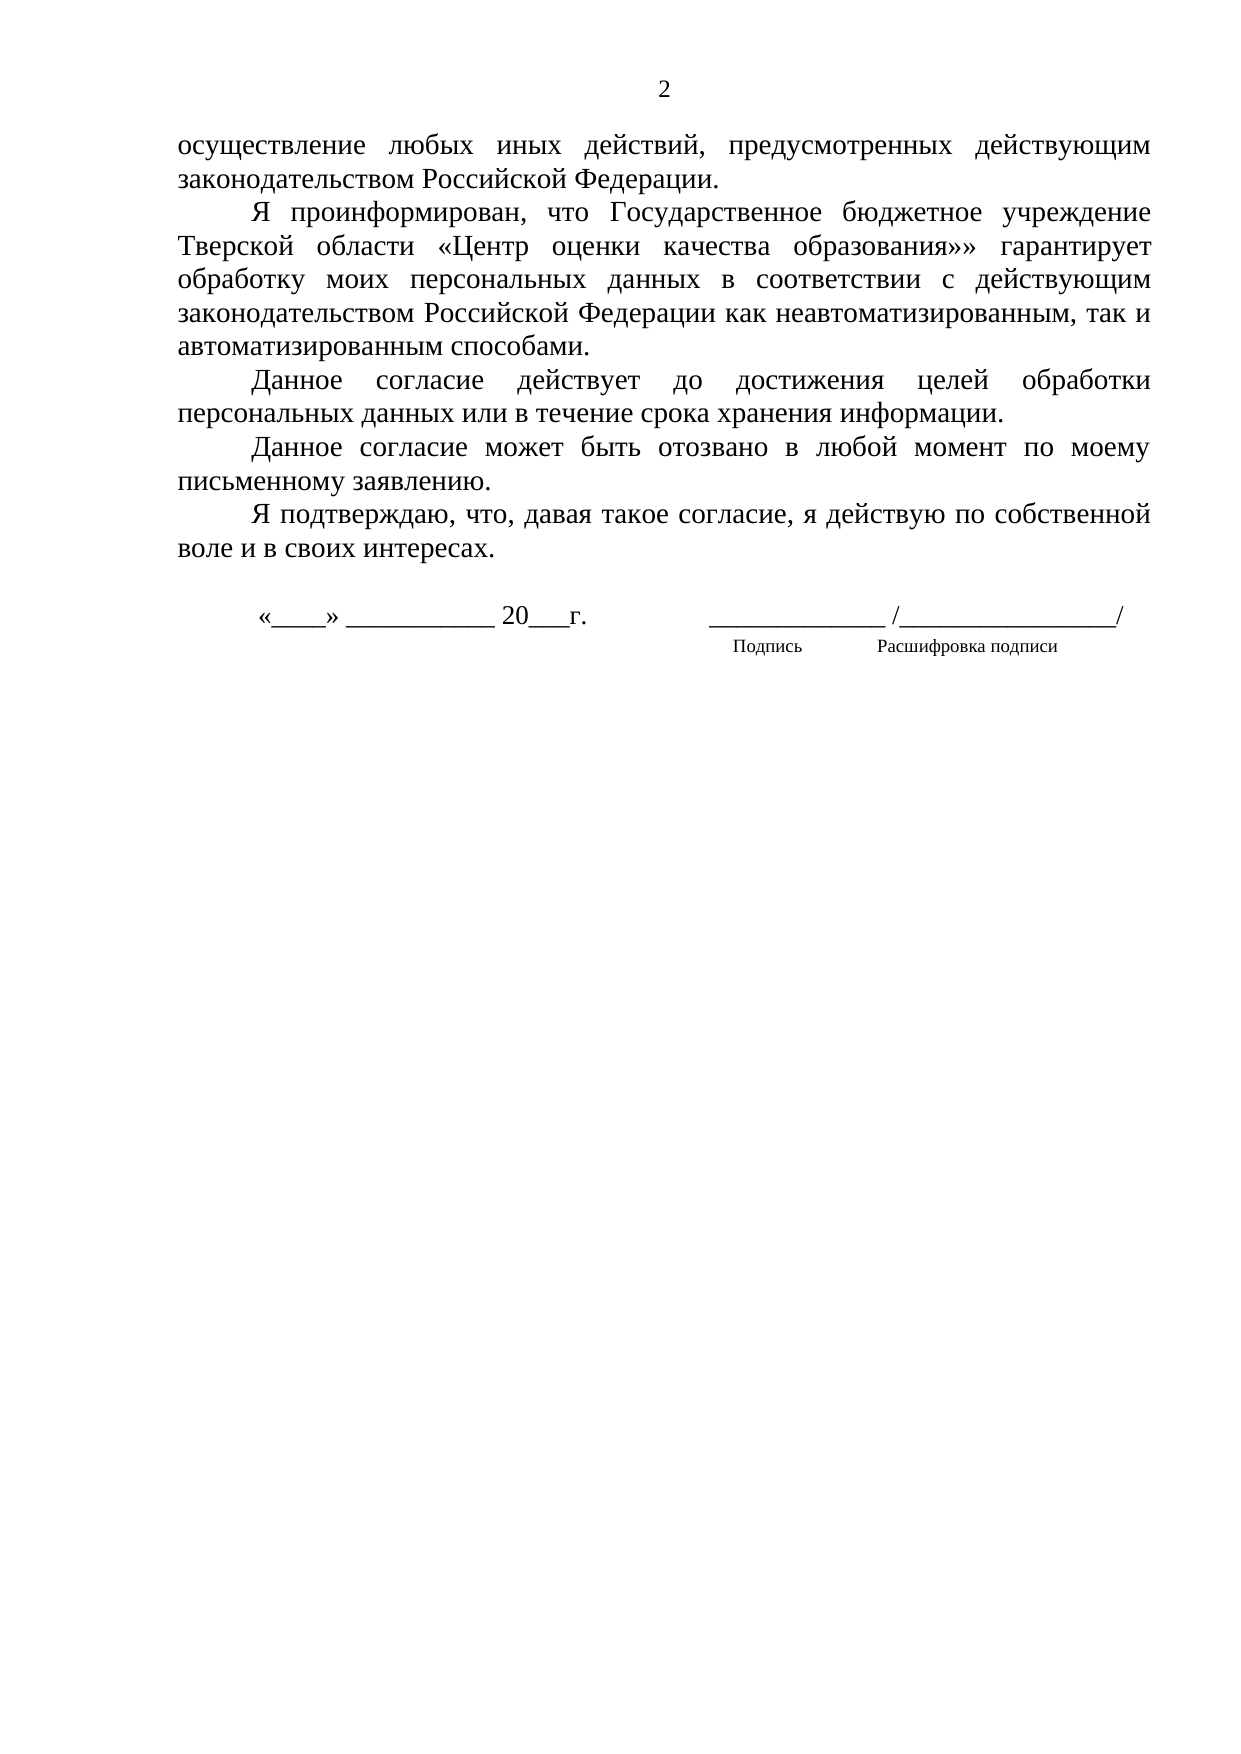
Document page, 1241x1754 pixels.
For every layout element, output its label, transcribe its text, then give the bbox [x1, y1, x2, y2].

text Данное согласие может быть отозвано в любой момент по моему письменному заявлению. [177, 429, 1152, 496]
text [177, 127, 1152, 194]
text Подпись Расшифровка подписи [177, 635, 1152, 656]
text Данное согласие действует до достижения целей обработки персональных данных или в течение срока хранения информации. [177, 362, 1152, 429]
text «____» ___________ 20___г. _____________ /________________/ [177, 599, 1152, 630]
text Я подтверждаю, что, давая такое согласие, я действую по собственной воле и в своих интересах. [177, 496, 1152, 563]
text Я проинформирован, что Государственное бюджетное учреждение Тверской области «Центр оценки качества образования»» гарантирует обработку моих персональных данных в соответствии с действующим законодательством Российской Федерации как неавтоматизированным, так и автоматизированным способами. [177, 194, 1152, 362]
